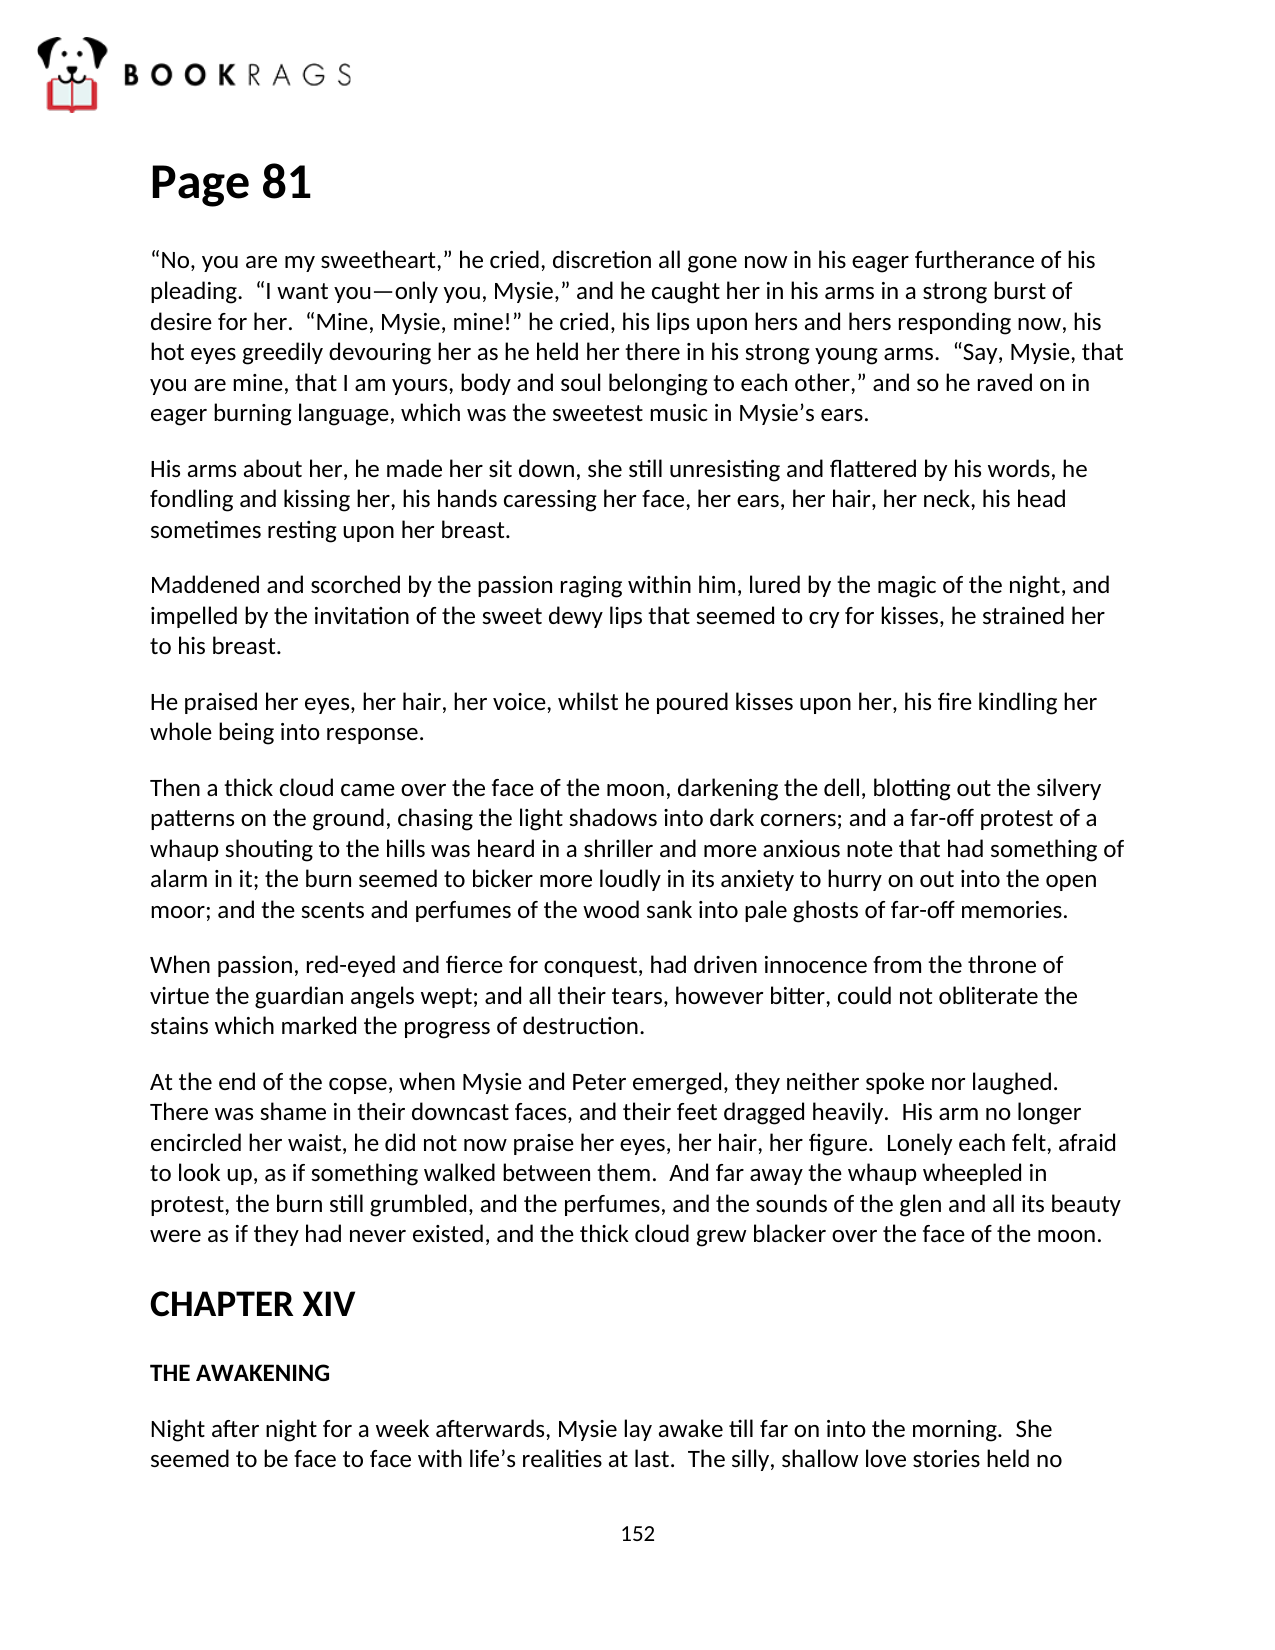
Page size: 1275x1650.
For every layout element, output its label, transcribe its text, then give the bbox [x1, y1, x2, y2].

text Page 81 [150, 150, 1125, 211]
text “No, you are my sweetheart,” he cried, discretion all gone now in his eager furtherance of his pleading. “I want you—­only you, Mysie,” and he caught her in his arms in a strong burst of desire for her. “Mine, Mysie, mine!” he cried, his lips upon hers and hers responding now, his hot eyes greedily devouring her as he held her there in his strong young arms. “Say, Mysie, that you are mine, that I am yours, body and soul belonging to each other,” and so he raved on in eager burning language, which was the sweetest music in Mysie’s ears. [150, 244, 1125, 428]
text When passion, red-eyed and fierce for conquest, had driven innocence from the throne of virtue the guardian angels wept; and all their tears, however bitter, could not obliterate the stains which marked the progress of destruction. [150, 949, 1125, 1041]
text Then a thick cloud came over the face of the moon, darkening the dell, blotting out the silvery patterns on the ground, chasing the light shadows into dark corners; and a far-off protest of a whaup shouting to the hills was heard in a shriller and more anxious note that had something of alarm in it; the burn seemed to bicker more loudly in its anxiety to hurry on out into the open moor; and the scents and perfumes of the wood sank into pale ghosts of far-off memories. [150, 772, 1125, 924]
text THE AWAKENING [150, 1357, 1125, 1388]
text His arms about her, he made her sit down, she still unresisting and flattered by his words, he fondling and kissing her, his hands caressing her face, her ears, her hair, her neck, his head sometimes resting upon her breast. [150, 453, 1125, 544]
picture [37, 37, 351, 113]
text At the end of the copse, when Mysie and Peter emerged, they neither spoke nor laughed. There was shame in their downcast faces, and their feet dragged heavily. His arm no longer encircled her waist, he did not now praise her eyes, her hair, her figure. Lonely each felt, afraid to look up, as if something walked between them. And far away the whaup wheepled in protest, the burn still grumbled, and the perfumes, and the sounds of the glen and all its beauty were as if they had never existed, and the thick cloud grew blacker over the face of the moon. [150, 1066, 1125, 1249]
text He praised her eyes, her hair, her voice, whilst he poured kisses upon her, his fire kindling her whole being into response. [150, 686, 1125, 747]
text Maddened and scorched by the passion raging within him, lured by the magic of the night, and impelled by the invitation of the sweet dewy lips that seemed to cry for kisses, he strained her to his breast. [150, 569, 1125, 661]
text CHAPTER XIV [150, 1280, 1125, 1326]
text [150, 1413, 1125, 1474]
